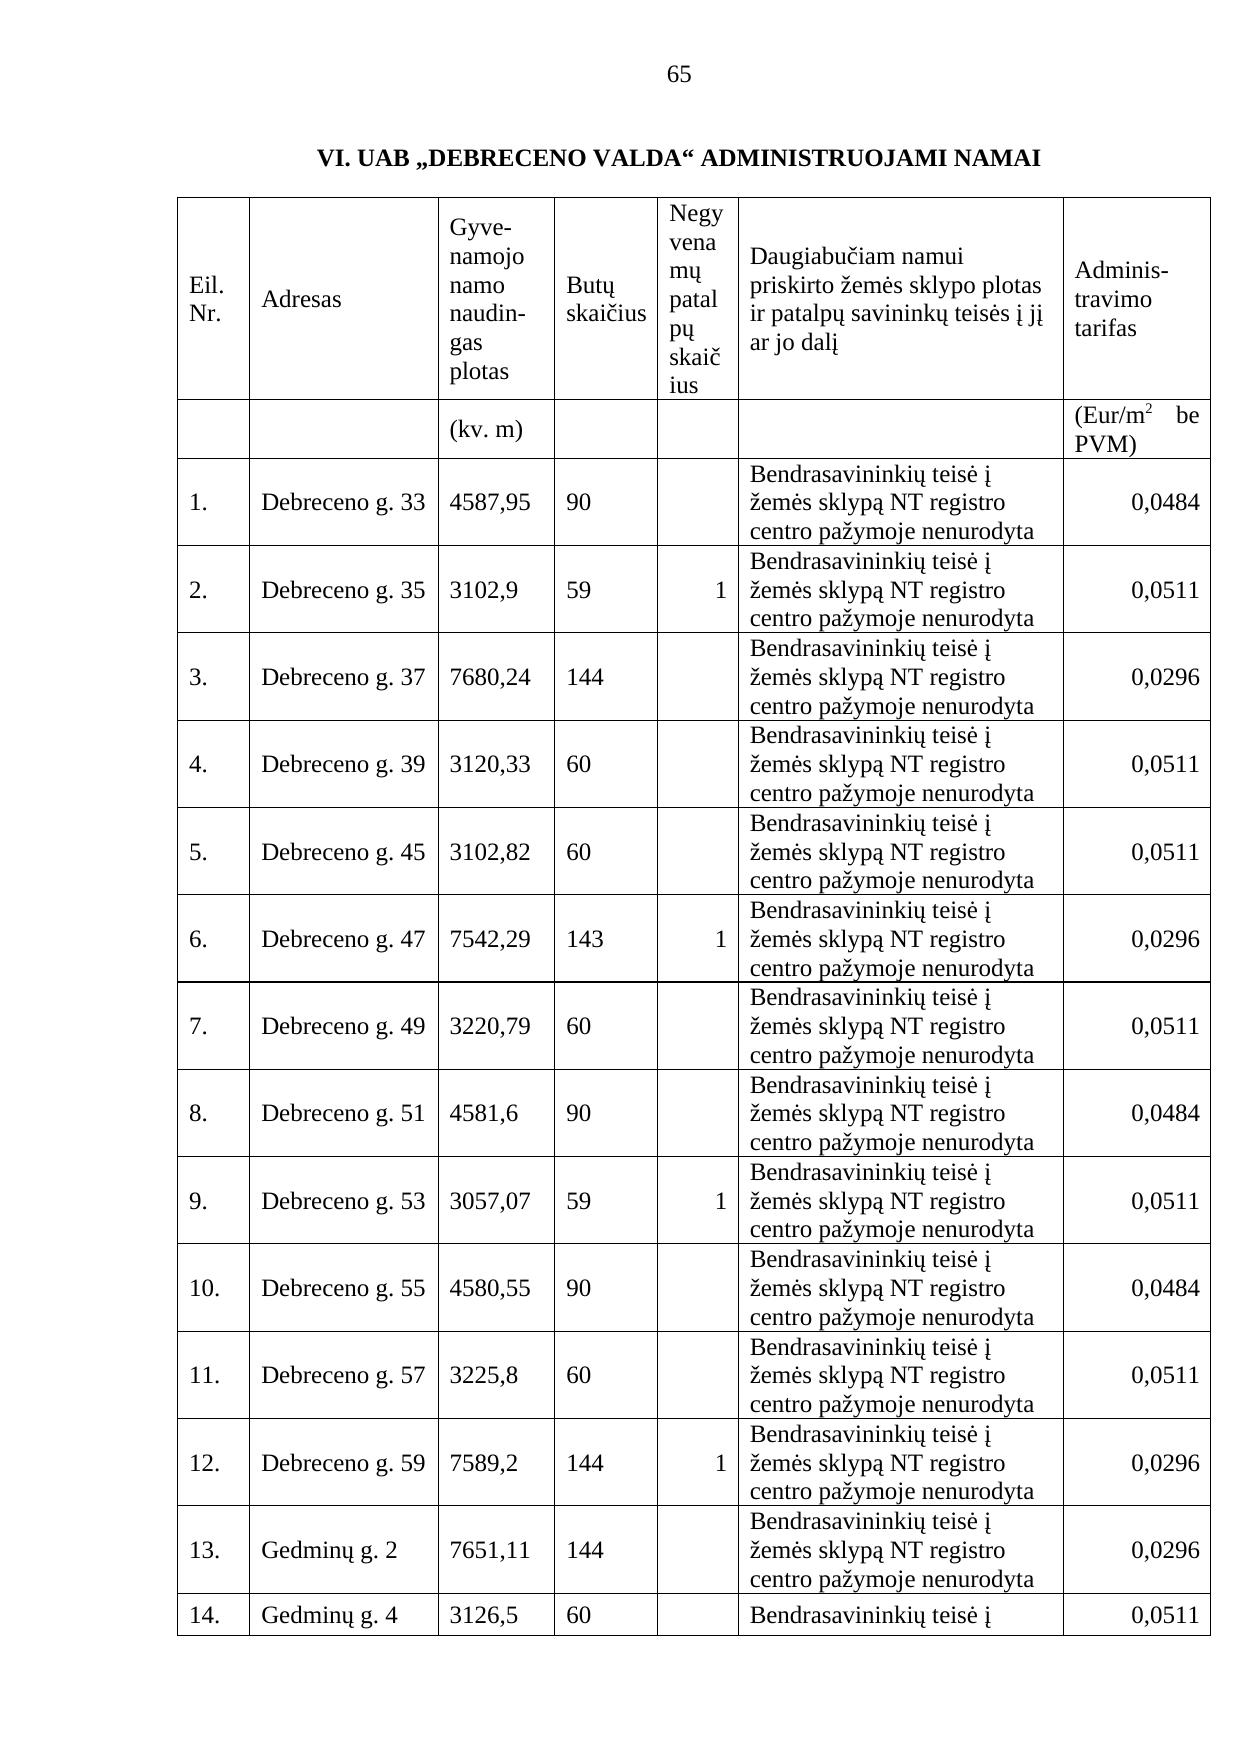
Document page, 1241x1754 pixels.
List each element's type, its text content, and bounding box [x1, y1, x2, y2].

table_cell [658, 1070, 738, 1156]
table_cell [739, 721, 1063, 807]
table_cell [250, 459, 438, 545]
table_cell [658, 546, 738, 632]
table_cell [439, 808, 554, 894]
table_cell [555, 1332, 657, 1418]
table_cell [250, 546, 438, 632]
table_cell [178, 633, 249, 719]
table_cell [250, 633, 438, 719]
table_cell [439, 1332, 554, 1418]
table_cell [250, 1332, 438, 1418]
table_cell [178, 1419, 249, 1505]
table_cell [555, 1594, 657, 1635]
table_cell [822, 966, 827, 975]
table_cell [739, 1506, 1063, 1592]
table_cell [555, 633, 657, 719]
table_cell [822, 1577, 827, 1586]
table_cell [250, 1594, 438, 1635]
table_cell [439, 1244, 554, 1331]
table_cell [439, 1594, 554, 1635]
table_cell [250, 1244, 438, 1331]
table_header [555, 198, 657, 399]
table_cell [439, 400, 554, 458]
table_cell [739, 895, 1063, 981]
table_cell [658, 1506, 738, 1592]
text VI. UAB „Debreceno valda“ administruojami namai [177, 143, 1181, 172]
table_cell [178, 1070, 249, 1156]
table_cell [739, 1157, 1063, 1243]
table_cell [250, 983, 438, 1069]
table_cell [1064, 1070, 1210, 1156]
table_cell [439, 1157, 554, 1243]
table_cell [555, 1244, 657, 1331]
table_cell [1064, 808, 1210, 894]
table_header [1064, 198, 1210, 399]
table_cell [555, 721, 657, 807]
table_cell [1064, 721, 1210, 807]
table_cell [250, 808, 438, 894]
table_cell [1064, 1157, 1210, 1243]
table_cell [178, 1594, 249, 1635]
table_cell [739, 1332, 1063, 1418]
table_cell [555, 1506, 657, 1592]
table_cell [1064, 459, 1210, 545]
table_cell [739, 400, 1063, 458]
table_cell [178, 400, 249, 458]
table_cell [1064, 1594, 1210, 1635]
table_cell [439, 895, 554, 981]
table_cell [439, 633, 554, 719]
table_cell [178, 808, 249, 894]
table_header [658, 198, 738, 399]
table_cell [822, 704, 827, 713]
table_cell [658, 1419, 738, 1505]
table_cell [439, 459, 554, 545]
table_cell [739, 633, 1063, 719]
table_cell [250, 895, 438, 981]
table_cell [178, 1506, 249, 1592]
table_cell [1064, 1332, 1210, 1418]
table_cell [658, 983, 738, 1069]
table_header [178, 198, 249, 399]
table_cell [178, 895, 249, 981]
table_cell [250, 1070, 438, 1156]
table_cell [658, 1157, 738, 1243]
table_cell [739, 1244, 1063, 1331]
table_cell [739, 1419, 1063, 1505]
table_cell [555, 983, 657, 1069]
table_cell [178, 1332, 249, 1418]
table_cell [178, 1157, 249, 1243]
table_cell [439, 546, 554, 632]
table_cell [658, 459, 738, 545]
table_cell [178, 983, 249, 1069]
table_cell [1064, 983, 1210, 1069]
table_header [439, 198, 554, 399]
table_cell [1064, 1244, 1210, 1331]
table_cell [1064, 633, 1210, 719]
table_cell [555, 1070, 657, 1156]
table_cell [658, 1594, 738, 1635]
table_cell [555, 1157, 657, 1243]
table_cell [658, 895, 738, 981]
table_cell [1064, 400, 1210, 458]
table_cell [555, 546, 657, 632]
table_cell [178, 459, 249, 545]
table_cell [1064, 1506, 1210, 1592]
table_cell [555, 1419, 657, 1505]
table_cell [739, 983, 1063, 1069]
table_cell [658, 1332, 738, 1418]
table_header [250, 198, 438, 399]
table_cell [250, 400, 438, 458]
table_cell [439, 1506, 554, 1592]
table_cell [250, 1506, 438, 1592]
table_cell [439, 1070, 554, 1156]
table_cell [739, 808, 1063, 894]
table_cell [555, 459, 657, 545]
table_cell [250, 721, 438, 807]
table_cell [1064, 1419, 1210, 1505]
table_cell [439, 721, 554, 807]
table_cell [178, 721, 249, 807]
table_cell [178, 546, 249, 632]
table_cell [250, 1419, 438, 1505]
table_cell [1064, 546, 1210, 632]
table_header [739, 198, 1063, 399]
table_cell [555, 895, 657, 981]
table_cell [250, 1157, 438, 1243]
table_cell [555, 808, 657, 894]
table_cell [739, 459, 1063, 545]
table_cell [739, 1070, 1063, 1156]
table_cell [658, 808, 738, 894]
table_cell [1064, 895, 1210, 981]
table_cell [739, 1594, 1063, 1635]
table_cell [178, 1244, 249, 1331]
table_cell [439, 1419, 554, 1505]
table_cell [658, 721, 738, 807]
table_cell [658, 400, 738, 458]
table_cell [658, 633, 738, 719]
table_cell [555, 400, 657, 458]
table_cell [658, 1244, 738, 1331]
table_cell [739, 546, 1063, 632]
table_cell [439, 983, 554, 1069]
